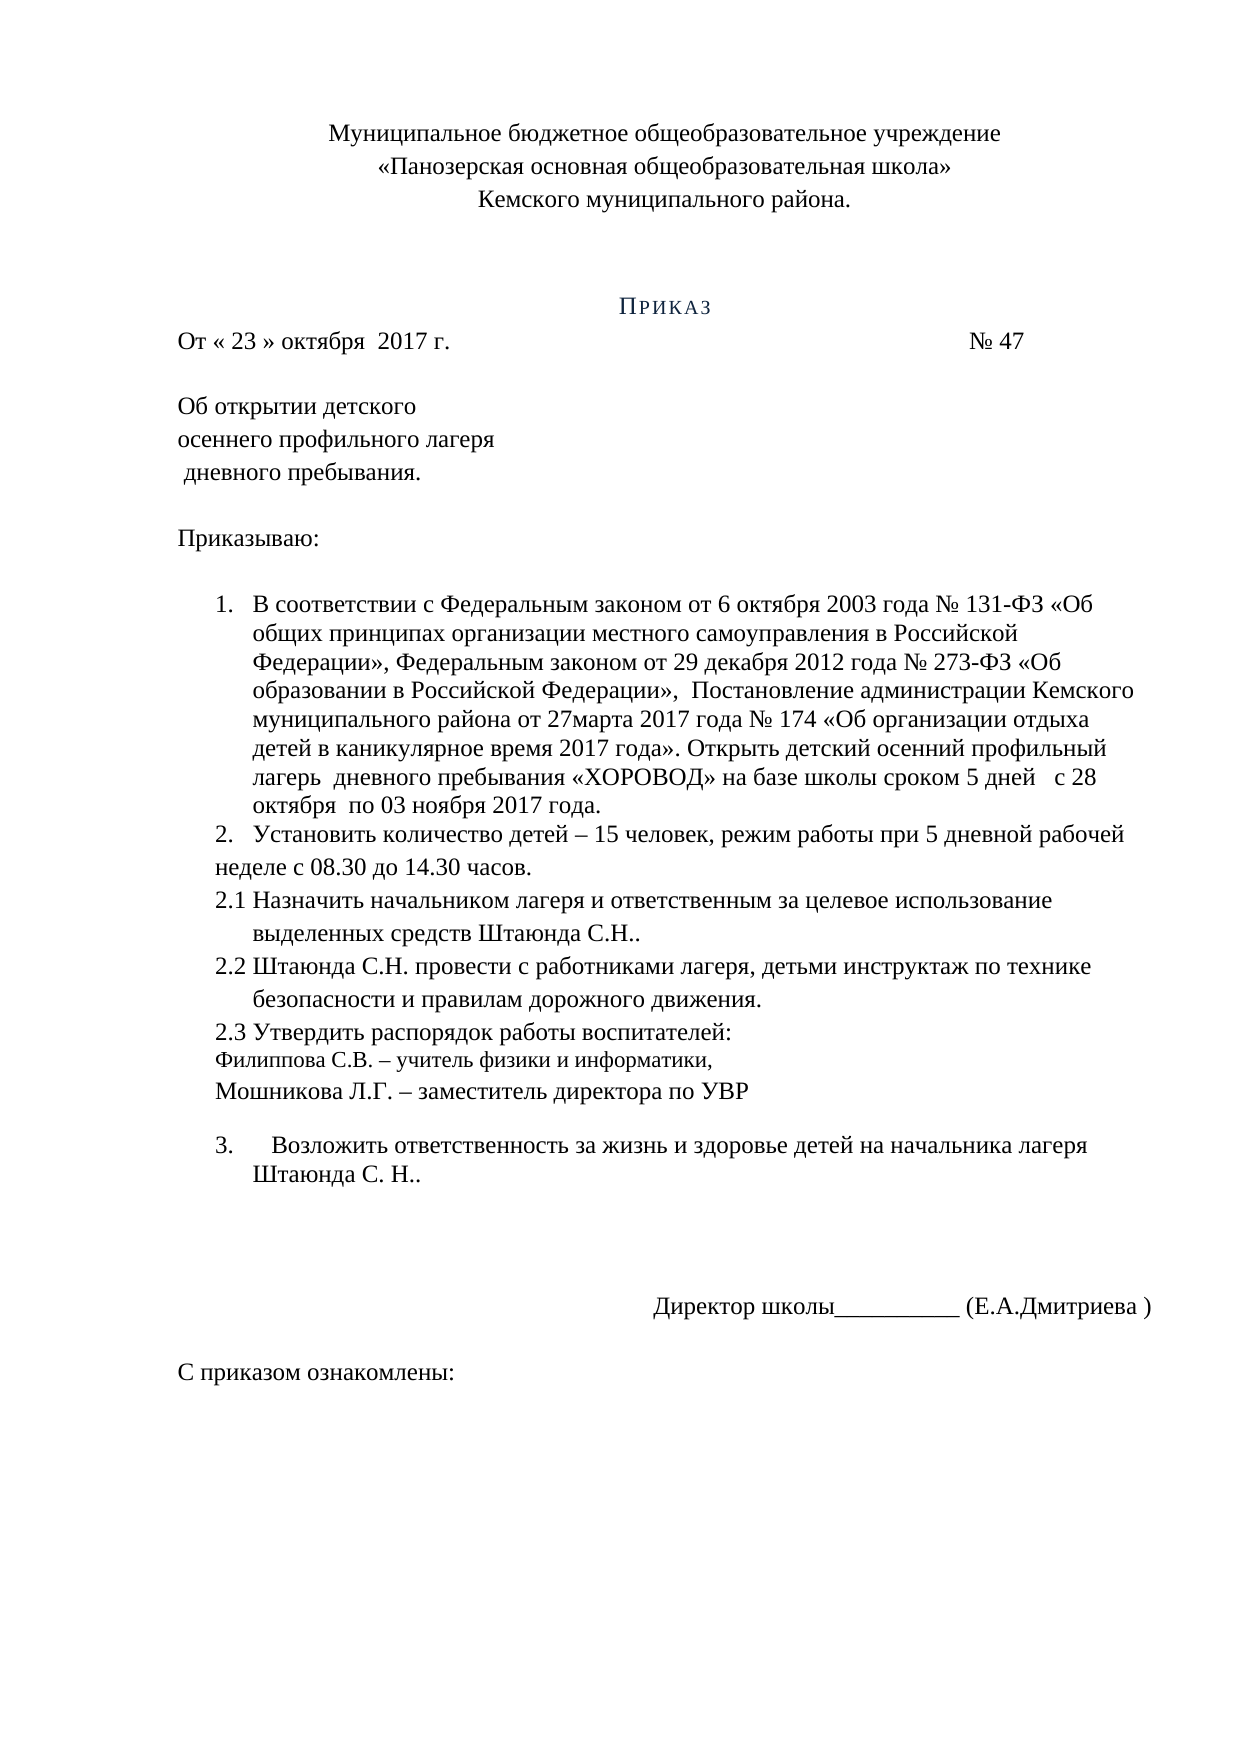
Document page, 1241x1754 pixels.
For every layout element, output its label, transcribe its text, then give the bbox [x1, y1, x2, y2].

list Филиппова С.В. – учитель физики и информатики, [215, 1046, 1152, 1073]
text Кемского муниципального района. [177, 184, 1152, 213]
text Приказываю: [177, 523, 1152, 552]
text От « 23 » октября 2017 г. № 47 [177, 326, 1152, 355]
text 2.2 Штаюнда С.Н. провести с работниками лагеря, детьми инструктаж по технике [215, 951, 1152, 980]
text 2.1 Назначить начальником лагеря и ответственным за целевое использование [215, 885, 1152, 914]
text дневного пребывания. [177, 457, 1152, 486]
text Об открытии детского [177, 391, 1152, 420]
text «Панозерская основная общеобразовательная школа» [177, 151, 1152, 180]
list В соответствии с Федеральным законом от 6 октября 2003 года № 131-ФЗ «Об общих принципах организации местного самоуправления в Российской Федерации», Федеральным законом от 29 декабря 2012 года № 273-ФЗ «Об образовании в Российской Федерации», Постановление администрации Кемского муниципального района от 27марта 2017 года № 174 «Об организации отдыха детей в каникулярное время 2017 года». Открыть детский осенний профильный лагерь дневного пребывания «ХОРОВОД» на базе школы сроком 5 дней с 28 октября по 03 ноября 2017 года. [215, 589, 1152, 819]
list Мошникова Л.Г. – заместитель директора по УВР [215, 1076, 1152, 1105]
text Муниципальное бюджетное общеобразовательное учреждение [177, 118, 1152, 147]
text безопасности и правилам дорожного движения. [215, 984, 1152, 1013]
text осеннего профильного лагеря [177, 424, 1152, 453]
text Директор школы__________ (Е.А.Дмитриева ) [177, 1291, 1152, 1320]
text 2. Установить количество детей – 15 человек, режим работы при 5 дневной рабочей неделе с 08.30 до 14.30 часов. [215, 819, 1152, 881]
text Штаюнда С. Н.. [252, 1159, 1152, 1188]
text С приказом ознакомлены: [177, 1357, 1152, 1386]
text выделенных средств Штаюнда С.Н.. [215, 918, 1152, 947]
subtitle Приказ [177, 291, 1152, 320]
list Утвердить распорядок работы воспитателей: [215, 1017, 1152, 1046]
list Возложить ответственность за жизнь и здоровье детей на начальника лагеря [215, 1130, 1152, 1159]
